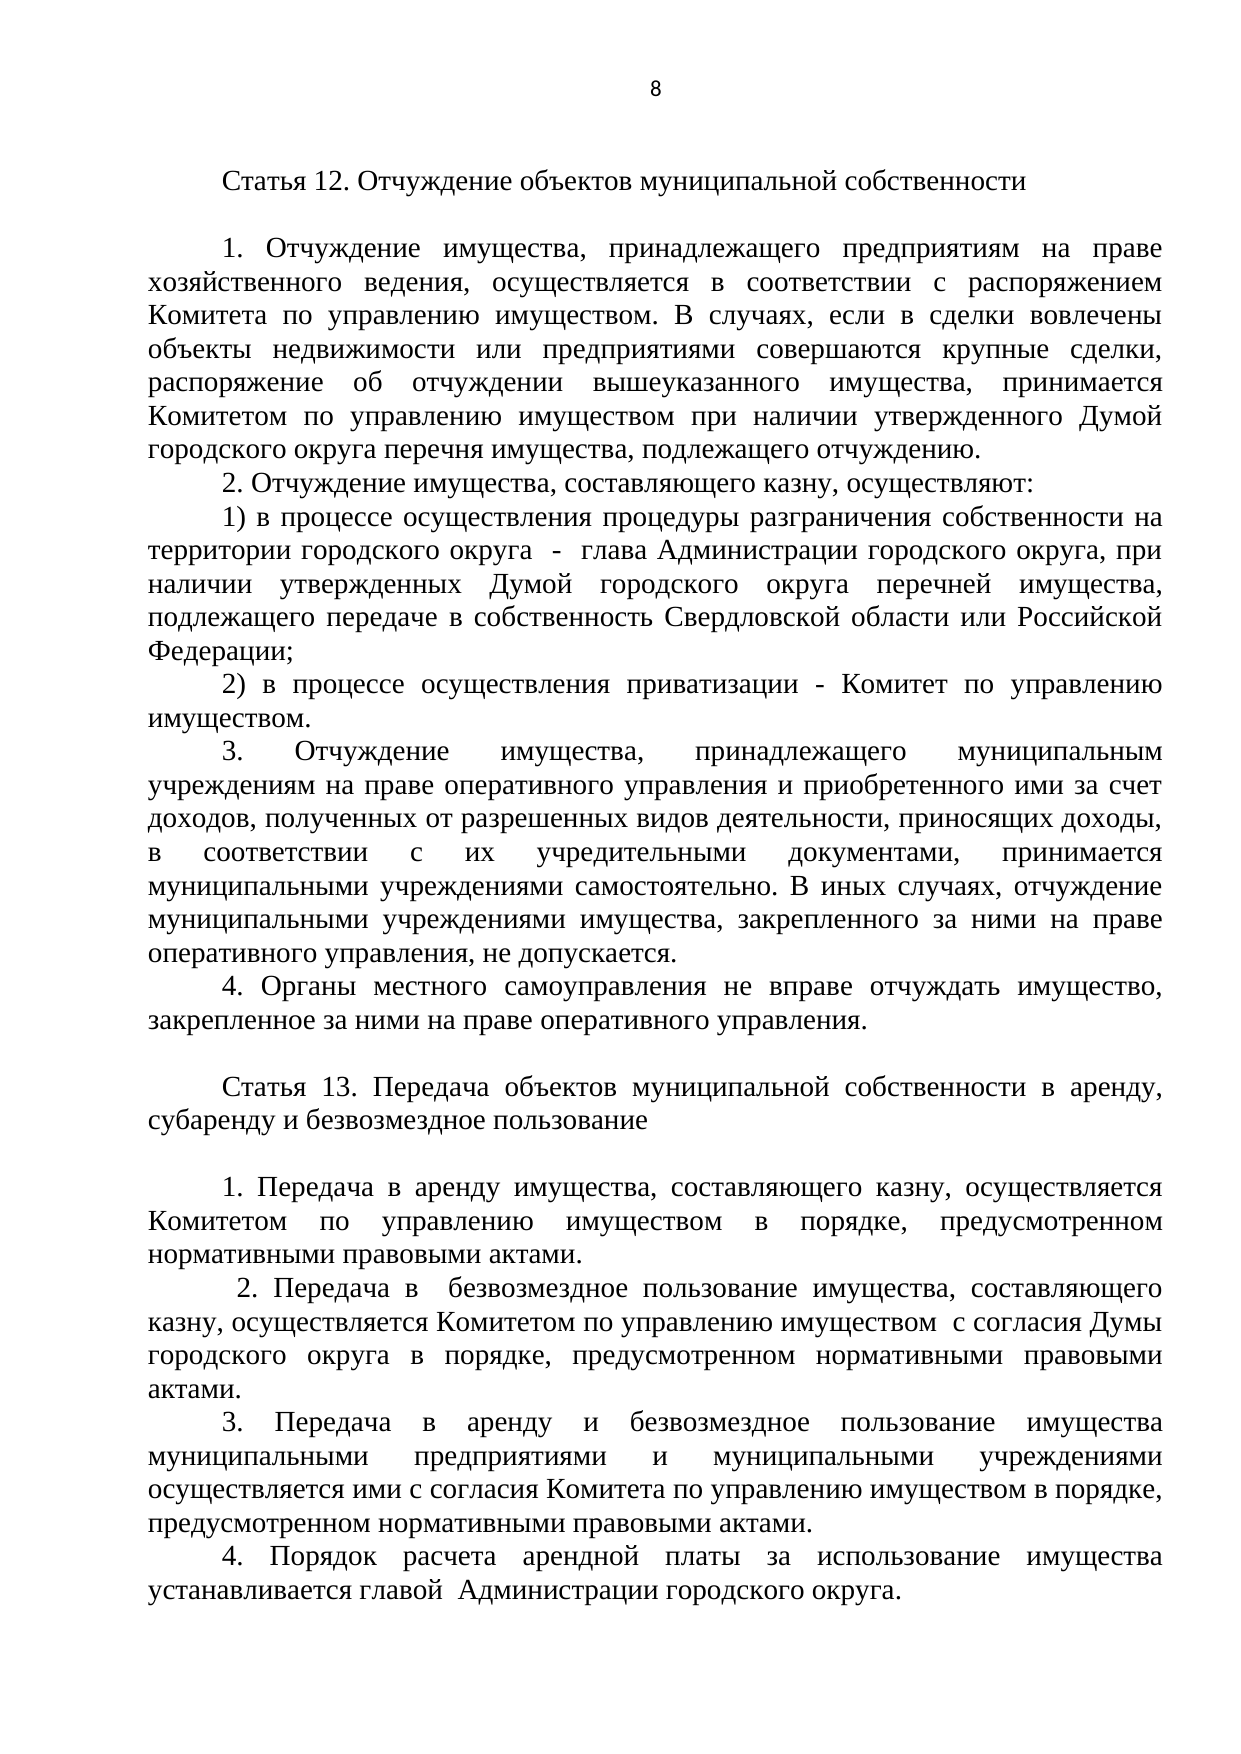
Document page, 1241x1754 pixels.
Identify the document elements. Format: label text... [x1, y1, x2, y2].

text 4. Порядок расчета арендной платы за использование имущества устанавливается главой Администрации городского округа. [148, 1538, 1163, 1606]
text Статья 12. Отчуждение объектов муниципальной собственности [148, 163, 1163, 197]
text 2) в процессе осуществления приватизации - Комитет по управлению имуществом. [148, 666, 1163, 733]
text 3. Отчуждение имущества, принадлежащего муниципальным учреждениям на праве оперативного управления и приобретенного ими за счет доходов, полученных от разрешенных видов деятельности, приносящих доходы, в соответствии с их учредительными документами, принимается муниципальными учреждениями самостоятельно. В иных случаях, отчуждение муниципальными учреждениями имущества, закрепленного за ними на праве оперативного управления, не допускается. [148, 733, 1163, 968]
text 2. Отчуждение имущества, составляющего казну, осуществляют: [148, 465, 1163, 499]
text 1. Передача в аренду имущества, составляющего казну, осуществляется Комитетом по управлению имуществом в порядке, предусмотренном нормативными правовыми актами. [148, 1169, 1163, 1270]
text 1. Отчуждение имущества, принадлежащего предприятиям на праве хозяйственного ведения, осуществляется в соответствии с распоряжением Комитета по управлению имуществом. В случаях, если в сделки вовлечены объекты недвижимости или предприятиями совершаются крупные сделки, распоряжение об отчуждении вышеуказанного имущества, принимается Комитетом по управлению имуществом при наличии утвержденного Думой городского округа перечня имущества, подлежащего отчуждению. [148, 230, 1163, 465]
text 1) в процессе осуществления процедуры разграничения собственности на территории городского округа - глава Администрации городского округа, при наличии утвержденных Думой городского округа перечней имущества, подлежащего передаче в собственность Свердловской области или Российской Федерации; [148, 499, 1163, 666]
text 3. Передача в аренду и безвозмездное пользование имущества муниципальными предприятиями и муниципальными учреждениями осуществляется ими с согласия Комитета по управлению имуществом в порядке, предусмотренном нормативными правовыми актами. [148, 1404, 1163, 1538]
text 2. Передача в безвозмездное пользование имущества, составляющего казну, осуществляется Комитетом по управлению имуществом с согласия Думы городского округа в порядке, предусмотренном нормативными правовыми актами. [148, 1270, 1163, 1404]
text 4. Органы местного самоуправления не вправе отчуждать имущество, закрепленное за ними на праве оперативного управления. [148, 968, 1163, 1035]
text Статья 13. Передача объектов муниципальной собственности в аренду, субаренду и безвозмездное пользование [148, 1069, 1163, 1136]
